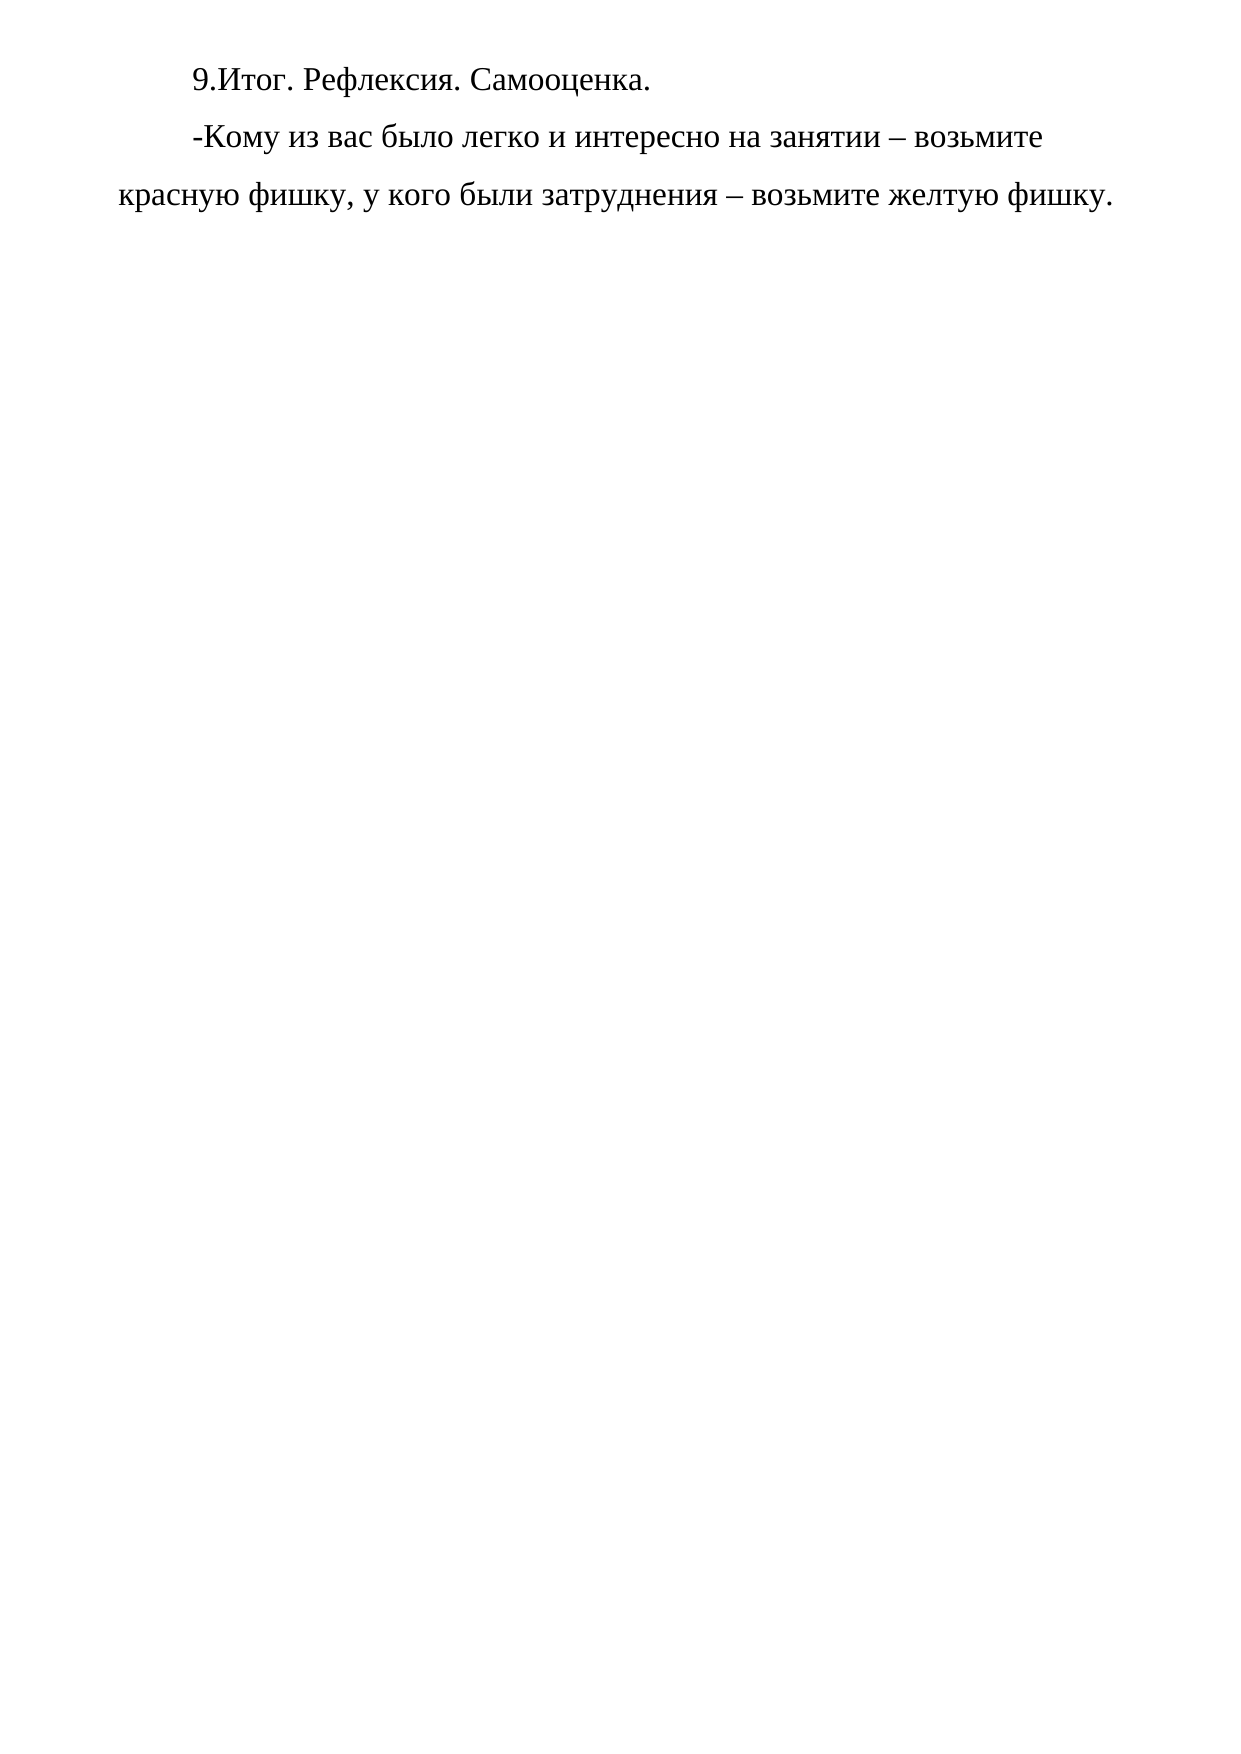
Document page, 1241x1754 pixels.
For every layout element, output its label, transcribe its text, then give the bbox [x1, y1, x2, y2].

text 9.Итог. Рефлексия. Самооценка. [118, 59, 1122, 97]
text -Кому из вас было легко и интересно на занятии – возьмите красную фишку, у кого были затруднения – возьмите желтую фишку. [118, 117, 1122, 212]
